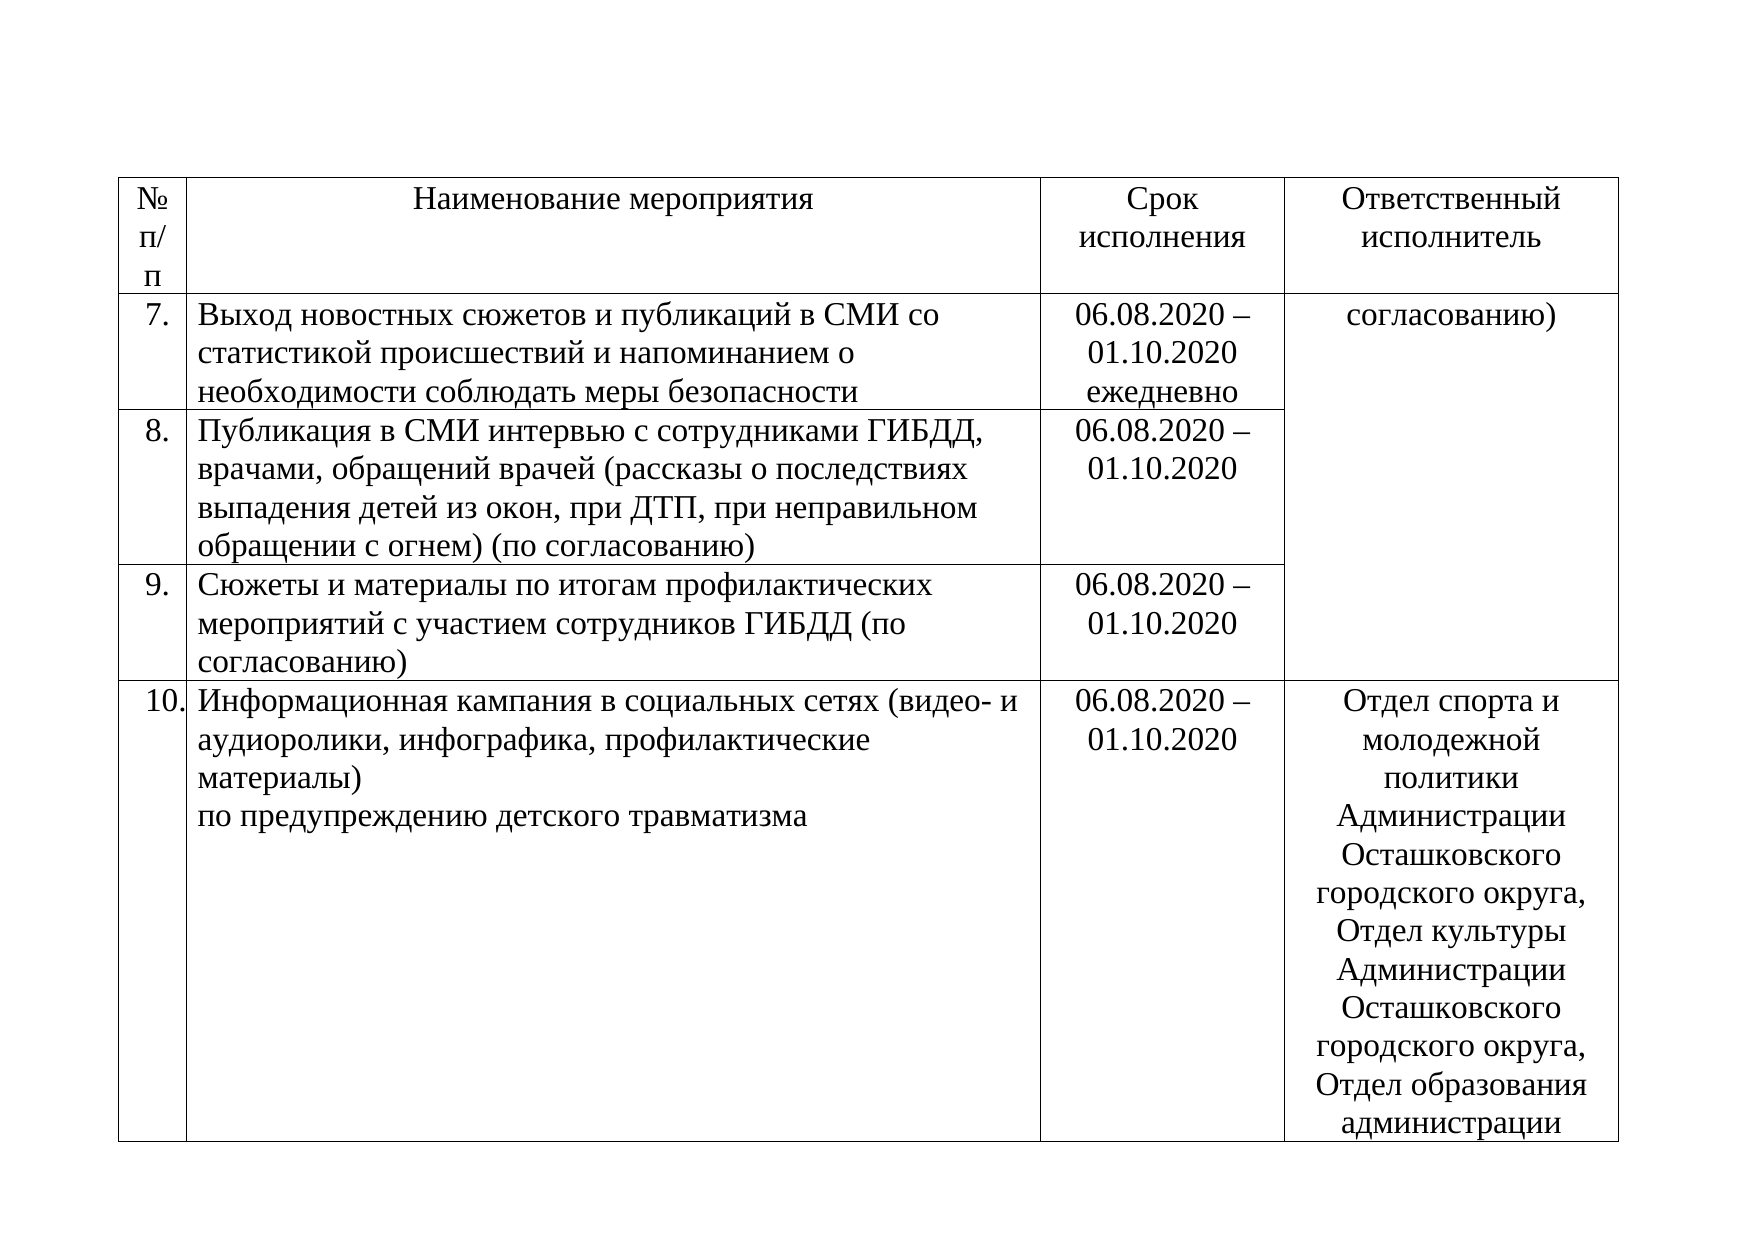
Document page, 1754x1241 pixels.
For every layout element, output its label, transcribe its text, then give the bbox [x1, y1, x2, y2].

table_cell [119, 681, 186, 1141]
table_cell 06.08.2020 – 01.10.2020 [1041, 681, 1284, 1141]
table_header Наименование мероприятия [187, 178, 1040, 293]
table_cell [187, 681, 1040, 1141]
table_cell 06.08.2020 – 01.10.2020 [1041, 410, 1284, 564]
table_cell 06.08.2020 – 01.10.2020 [1041, 565, 1284, 680]
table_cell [1285, 681, 1618, 1141]
table_header Ответственный исполнитель [1285, 178, 1618, 293]
table_cell 06.08.2020 – 01.10.2020 ежедневно [1041, 294, 1284, 409]
table_cell [119, 410, 186, 564]
table_header № п/п [119, 178, 186, 293]
table_cell Сюжеты и материалы по итогам профилактических мероприятий с участием сотрудников ГИБДД (по согласованию) [187, 565, 1040, 680]
table_cell Публикация в СМИ интервью с сотрудниками ГИБДД, врачами, обращений врачей (рассказы о последствиях выпадения детей из окон, при ДТП, при неправильном обращении с огнем) (по согласованию) [187, 410, 1040, 564]
table_header Срок исполнения [1041, 178, 1284, 293]
table_cell [119, 294, 186, 409]
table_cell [1285, 294, 1618, 680]
table_cell Выход новостных сюжетов и публикаций в СМИ со статистикой происшествий и напоминанием о необходимости соблюдать меры безопасности [187, 294, 1040, 409]
table_cell [119, 565, 186, 680]
